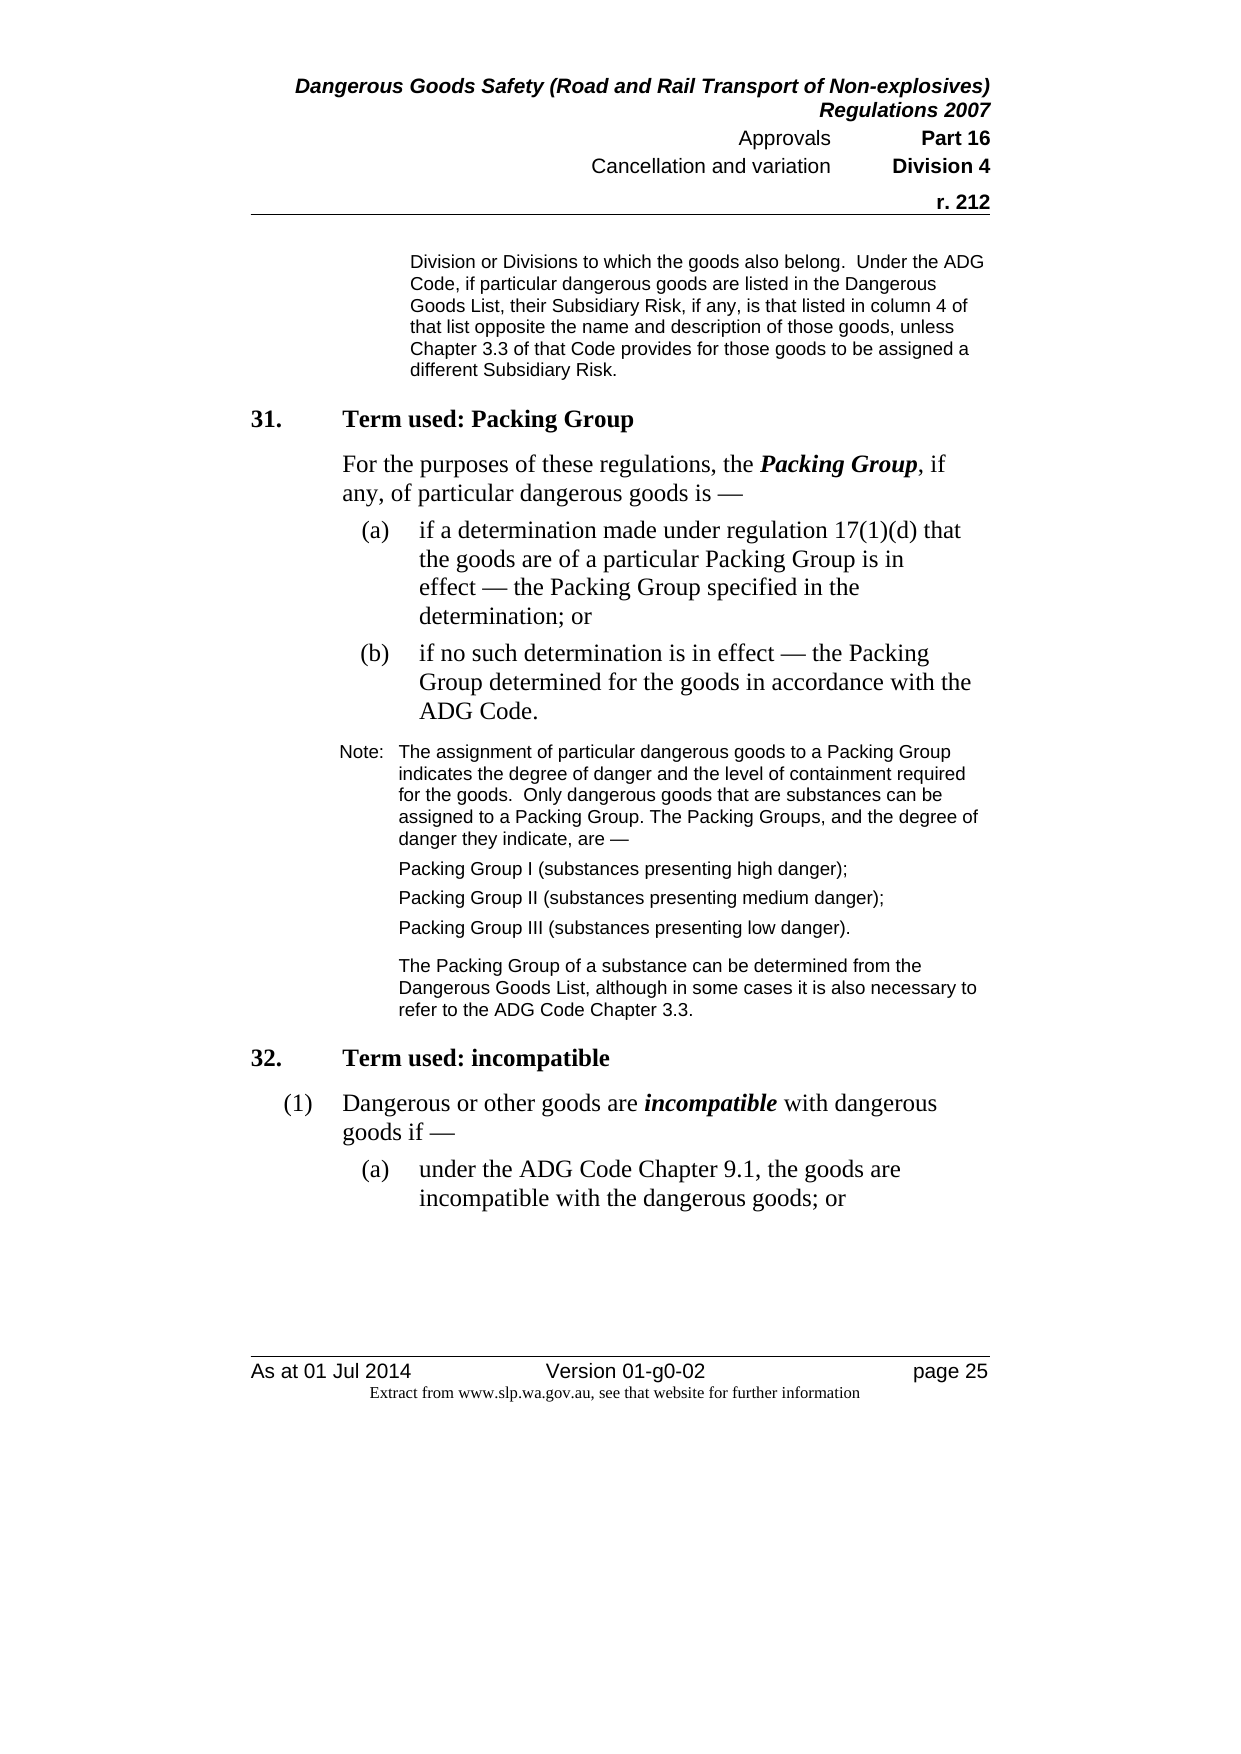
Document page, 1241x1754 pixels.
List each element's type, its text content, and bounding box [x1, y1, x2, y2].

text The Packing Group of a substance can be determined from the Dangerous Goods List, although in some cases it is also necessary to refer to the ADG Code Chapter 3.3. [251, 955, 990, 1020]
subtitle 32. Term used: incompatible [251, 1043, 990, 1072]
text (a) under the ADG Code Chapter 9.1, the goods are incompatible with the dangerous goods; or [251, 1154, 990, 1212]
text (a) if a determination made under regulation 17(1)(d) that the goods are of a particular Packing Group is in effect — the Packing Group specified in the determination; or [251, 515, 990, 630]
text Packing Group III (substances presenting low danger). [251, 917, 990, 939]
text Packing Group I (substances presenting high danger); [251, 857, 990, 879]
subtitle 31. Term used: Packing Group [251, 404, 990, 432]
text Packing Group II (substances presenting medium danger); [251, 887, 990, 909]
text (b) if no such determination is in effect — the Packing Group determined for the goods in accordance with the ADG Code. [251, 638, 990, 724]
text Note: The assignment of particular dangerous goods to a Packing Group indicates the degree of danger and the level of containment required for the goods. Only dangerous goods that are substances can be assigned to a Packing Group. The Packing Groups, and the degree of danger they indicate, are — [251, 741, 990, 849]
text For the purposes of these regulations, the Packing Group, if any, of particular dangerous goods is — [251, 449, 990, 507]
text (1) Dangerous or other goods are incompatible with dangerous goods if — [251, 1088, 990, 1146]
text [251, 251, 990, 381]
